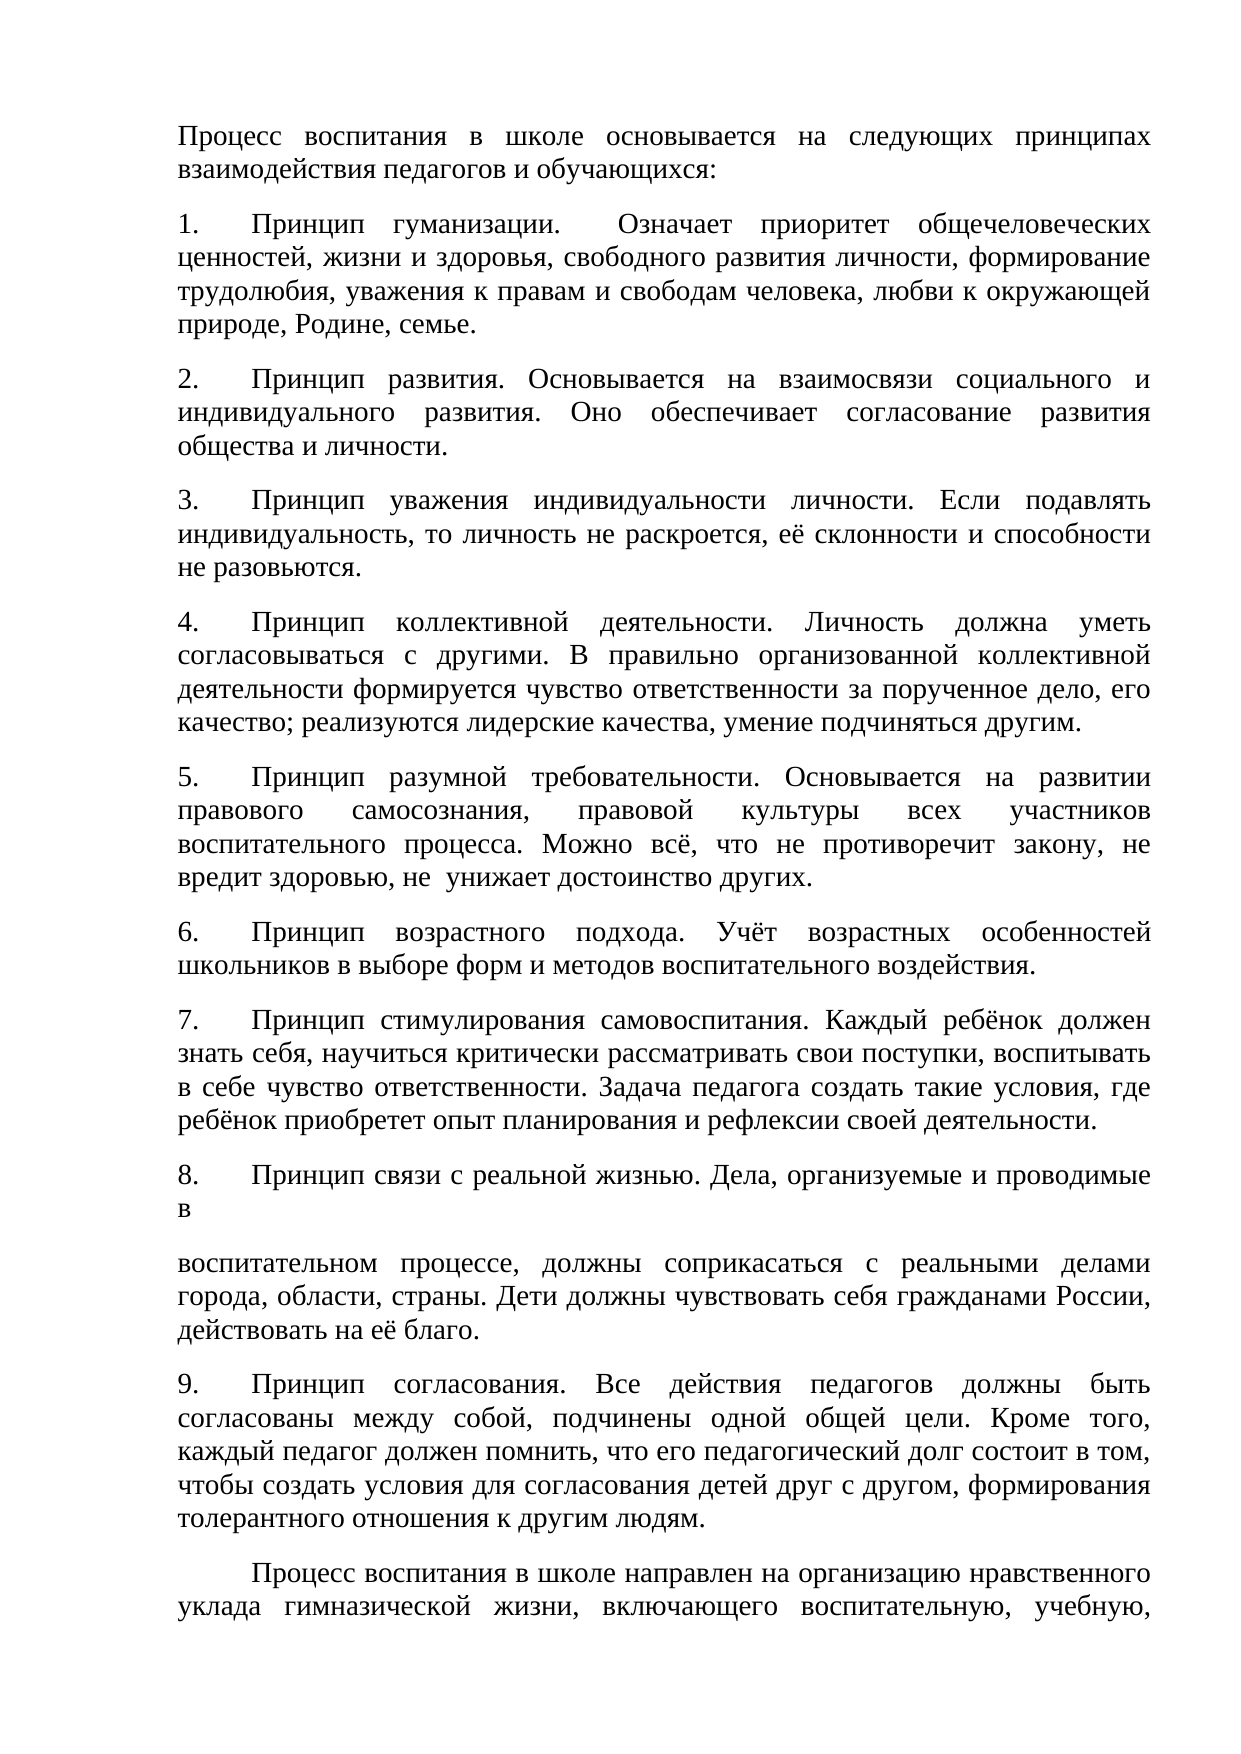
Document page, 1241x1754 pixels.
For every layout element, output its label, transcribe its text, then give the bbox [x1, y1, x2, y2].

text Процесс воспитания в школе основывается на следующих принципах взаимодействия педагогов и обучающихся: [177, 118, 1152, 185]
text 9. Принцип согласования. Все действия педагогов должны быть согласованы между собой, подчинены одной общей цели. Кроме того, каждый педагог должен помнить, что его педагогический долг состоит в том, чтобы создать условия для согласования детей друг с другом, формирования толерантного отношения к другим людям. [177, 1366, 1152, 1534]
text 8. Принцип связи с реальной жизнью. Дела, организуемые и проводимые в [177, 1157, 1152, 1224]
text 5. Принцип разумной требовательности. Основывается на развитии правового самосознания, правовой культуры всех участников воспитательного процесса. Можно всё, что не противоречит закону, не вредит здоровью, не унижает достоинство других. [177, 759, 1152, 893]
text 4. Принцип коллективной деятельности. Личность должна уметь согласовываться с другими. В правильно организованной коллективной деятельности формируется чувство ответственности за порученное дело, его качество; реализуются лидерские качества, умение подчиняться другим. [177, 604, 1152, 738]
text воспитательном процессе, должны соприкасаться с реальными делами города, области, страны. Дети должны чувствовать себя гражданами России, действовать на её благо. [177, 1245, 1152, 1345]
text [177, 1555, 1152, 1622]
text 3. Принцип уважения индивидуальности личности. Если подавлять индивидуальность, то личность не раскроется, её склонности и способности не разовьются. [177, 482, 1152, 583]
text 6. Принцип возрастного подхода. Учёт возрастных особенностей школьников в выборе форм и методов воспитательного воздействия. [177, 914, 1152, 981]
text 1. Принцип гуманизации. Означает приоритет общечеловеческих ценностей, жизни и здоровья, свободного развития личности, формирование трудолюбия, уважения к правам и свободам человека, любви к окружающей природе, Родине, семье. [177, 206, 1152, 340]
text 7. Принцип стимулирования самовоспитания. Каждый ребёнок должен знать себя, научиться критически рассматривать свои поступки, воспитывать в себе чувство ответственности. Задача педагога создать такие условия, где ребёнок приобретет опыт планирования и рефлексии своей деятельности. [177, 1002, 1152, 1136]
text 2. Принцип развития. Основывается на взаимосвязи социального и индивидуального развития. Оно обеспечивает согласование развития общества и личности. [177, 361, 1152, 462]
